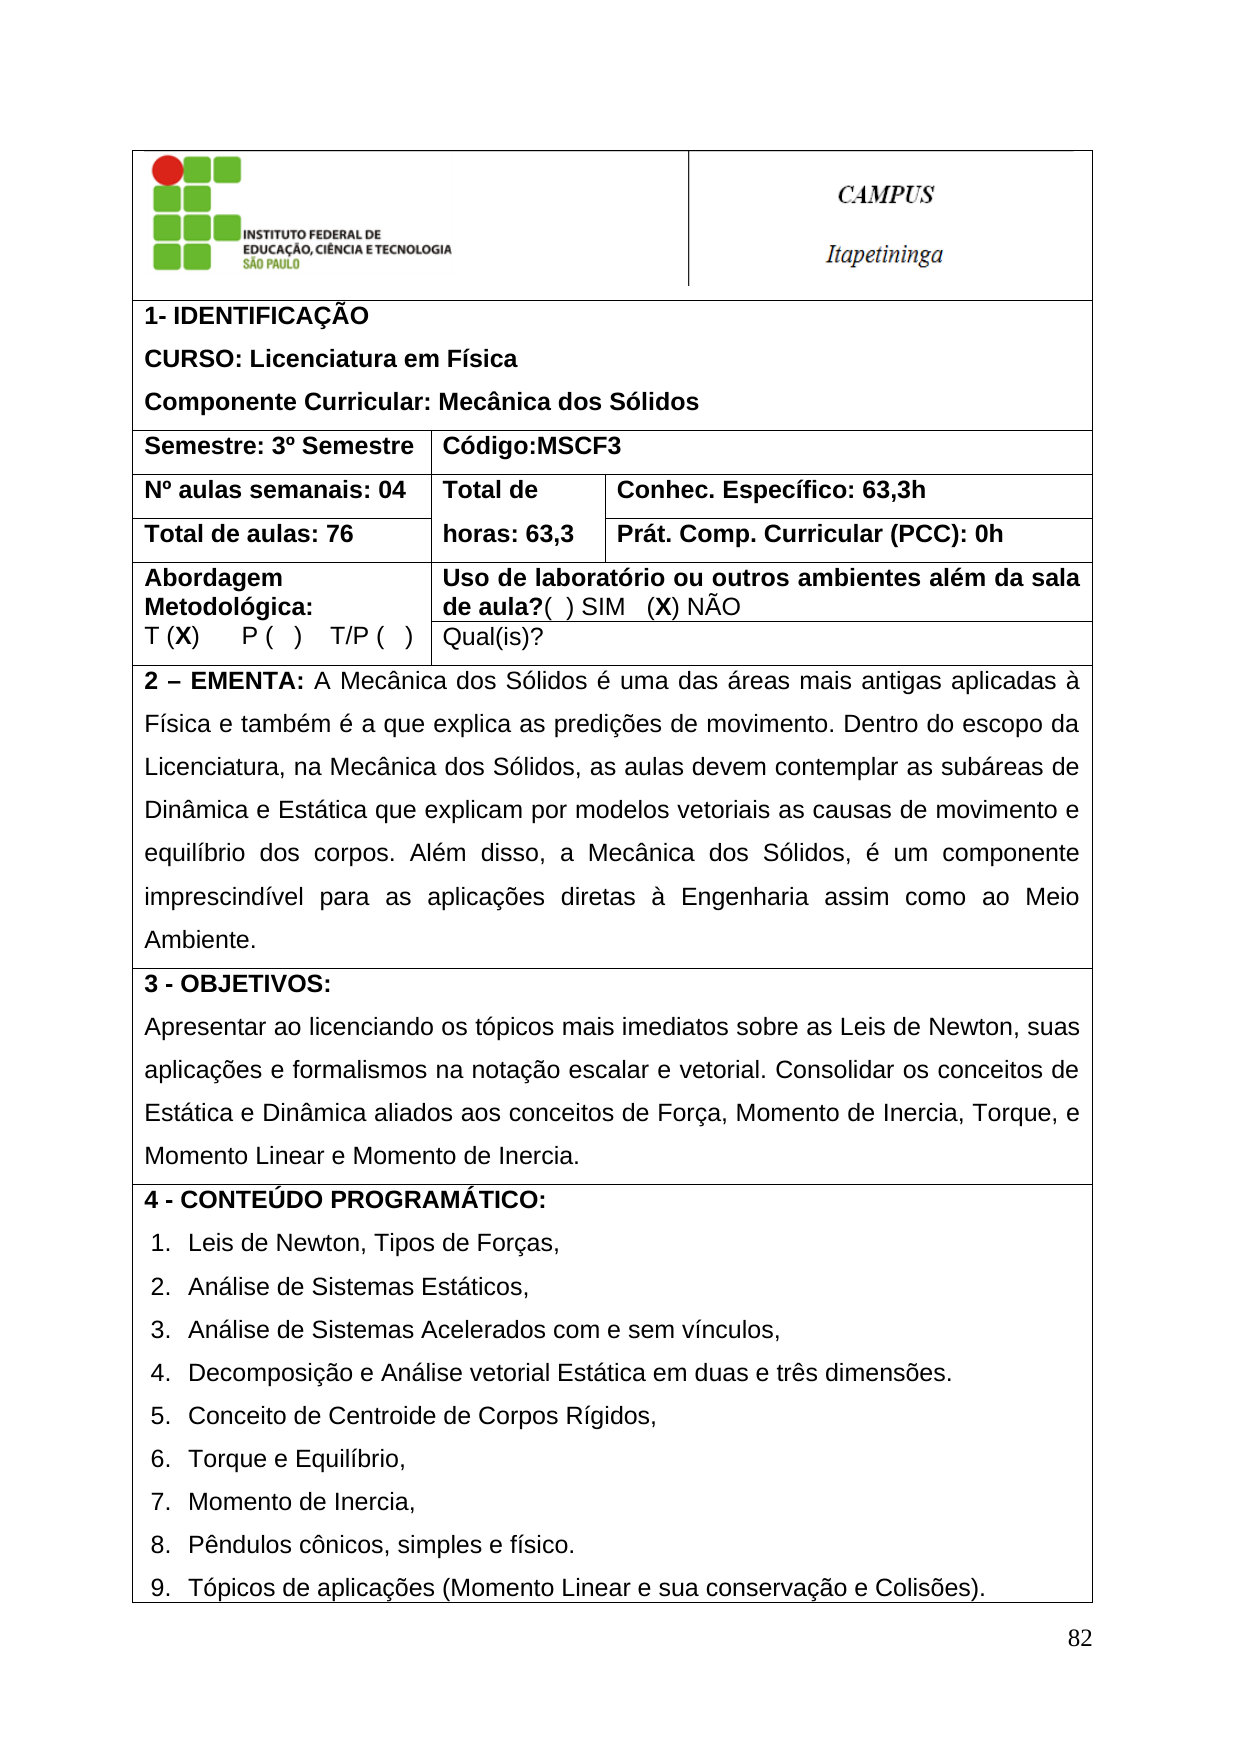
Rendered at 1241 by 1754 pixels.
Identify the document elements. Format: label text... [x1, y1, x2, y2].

table_cell Prát. Comp. Curricular (PCC): 0h [606, 519, 1092, 562]
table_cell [133, 1185, 1092, 1602]
table_cell Abordagem Metodológica: T (X) P ( ) T/P ( ) [133, 563, 431, 665]
table_cell 2 – EMENTA: A Mecânica dos Sólidos é uma das áreas mais antigas aplicadas à Física e também é a que explica as predições de movimento. Dentro do escopo da Licenciatura, na Mecânica dos Sólidos, as aulas devem contemplar as subáreas de Dinâmica e Estática que explicam por modelos vetoriais as causas de movimento e equilíbrio dos corpos. Além disso, a Mecânica dos Sólidos, é um componente imprescindível para as aplicações diretas à Engenharia assim como ao Meio Ambiente. [133, 666, 1092, 968]
table_cell Uso de laboratório ou outros ambientes além da sala de aula?( ) SIM (X) NÃO [432, 563, 1092, 621]
table_cell Total de horas: 63,3 [432, 475, 605, 562]
table_cell Semestre: 3º Semestre [133, 431, 431, 474]
table_cell Nº aulas semanais: 04 [133, 475, 431, 518]
table_cell Código:MSCF3 [432, 431, 1092, 474]
table_cell Qual(is)? [432, 622, 1092, 665]
table_cell 1- IDENTIFICAÇÃO CURSO: Licenciatura em Física Componente Curricular: Mecânica dos Sólidos [133, 301, 1092, 430]
table_cell Total de aulas: 76 [133, 519, 431, 562]
picture [144, 151, 1074, 286]
table_header [133, 151, 1092, 300]
table_cell Conhec. Específico: 63,3h [606, 475, 1092, 518]
table_cell 3 - OBJETIVOS: Apresentar ao licenciando os tópicos mais imediatos sobre as Leis de Newton, suas aplicações e formalismos na notação escalar e vetorial. Consolidar os conceitos de Estática e Dinâmica aliados aos conceitos de Força, Momento de Inercia, Torque, e Momento Linear e Momento de Inercia. [133, 969, 1092, 1184]
